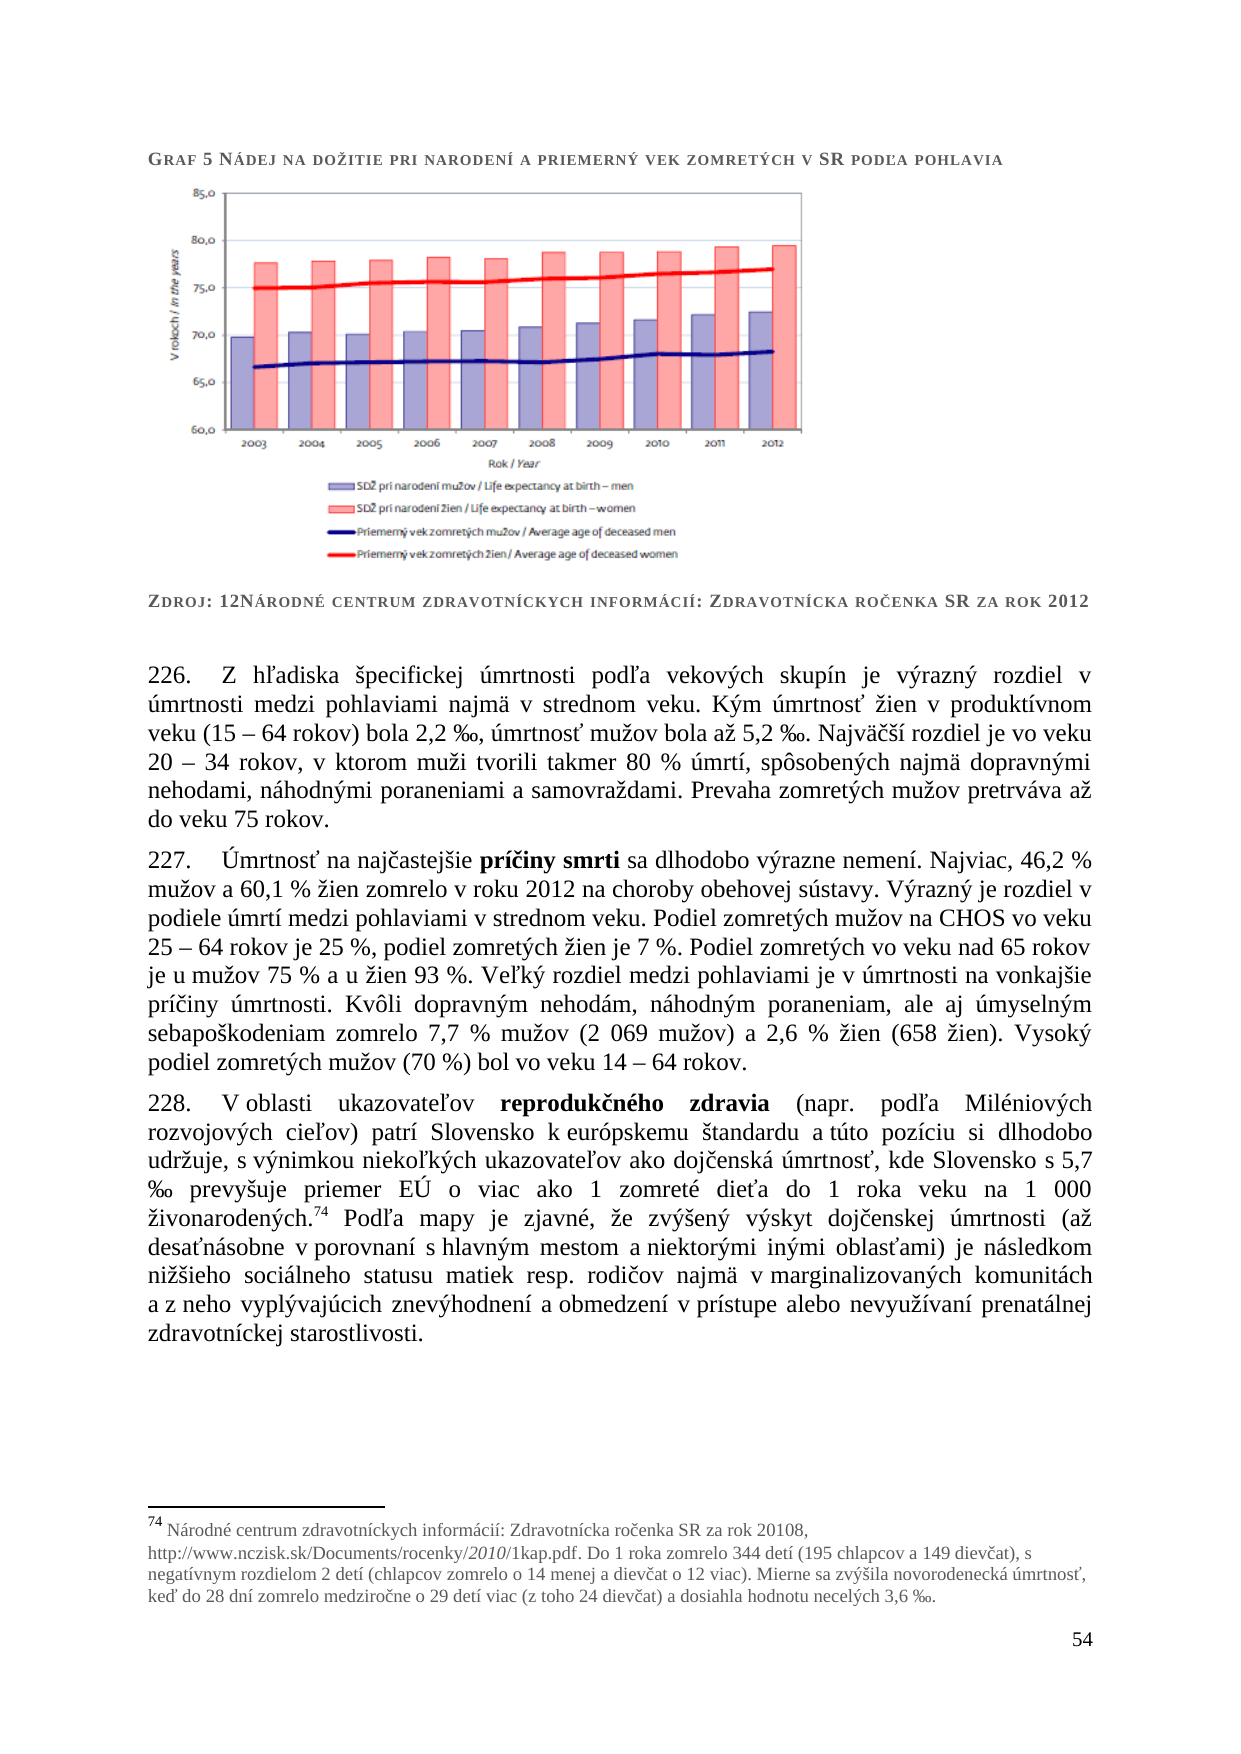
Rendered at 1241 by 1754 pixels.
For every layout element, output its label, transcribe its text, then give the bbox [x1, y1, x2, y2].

list Z hľadiska špecifickej úmrtnosti podľa vekových skupín je výrazný rozdiel v úmrtnosti medzi pohlaviami najmä v strednom veku. Kým úmrtnosť žien v produktívnom veku (15 – 64 rokov) bola 2,2 ‰, úmrtnosť mužov bola až 5,2 ‰. Najväčší rozdiel je vo veku 20 – 34 rokov, v ktorom muži tvorili takmer 80 % úmrtí, spôsobených najmä dopravnými nehodami, náhodnými poraneniami a samovraždami. Prevaha zomretých mužov pretrváva až do veku 75 rokov. [148, 661, 1093, 833]
text Graf 5 Nádej na dožitie pri narodení a priemerný vek zomretých v SR podľa pohlavia [148, 148, 1093, 169]
text Zdroj: 12Národné centrum zdravotníckych informácií: Zdravotnícka ročenka SR za rok 2012 [148, 590, 1093, 612]
list Úmrtnosť na najčastejšie príčiny smrti sa dlhodobo výrazne nemení. Najviac, 46,2 % mužov a 60,1 % žien zomrelo v roku 2012 na choroby obehovej sústavy. Výrazný je rozdiel v podiele úmrtí medzi pohlaviami v strednom veku. Podiel zomretých mužov na CHOS vo veku 25 – 64 rokov je 25 %, podiel zomretých žien je 7 %. Podiel zomretých vo veku nad 65 rokov je u mužov 75 % a u žien 93 %. Veľký rozdiel medzi pohlaviami je v úmrtnosti na vonkajšie príčiny úmrtnosti. Kvôli dopravným nehodám, náhodným poraneniam, ale aj úmyselným sebapoškodeniam zomrelo 7,7 % mužov (2 069 mužov) a 2,6 % žien (658 žien). Vysoký podiel zomretých mužov (70 %) bol vo veku 14 – 64 rokov. [148, 846, 1093, 1076]
list V oblasti ukazovateľov reprodukčného zdravia (napr. podľa Miléniových rozvojových cieľov) patrí Slovensko k európskemu štandardu a túto pozíciu si dlhodobo udržuje, s výnimkou niekoľkých ukazovateľov ako dojčenská úmrtnosť, kde Slovensko s 5,7 ‰ prevyšuje priemer EÚ o viac ako 1 zomreté dieťa do 1 roka veku na 1 000 živonarodených. Podľa mapy je zjavné, že zvýšený výskyt dojčenskej úmrtnosti (až desaťnásobne v porovnaní s hlavným mestom a niektorými inými oblasťami) je následkom nižšieho sociálneho statusu matiek resp. rodičov najmä v marginalizovaných komunitách a z neho vyplývajúcich znevýhodnení a obmedzení v prístupe alebo nevyužívaní prenatálnej zdravotníckej starostlivosti. [148, 1088, 1093, 1347]
